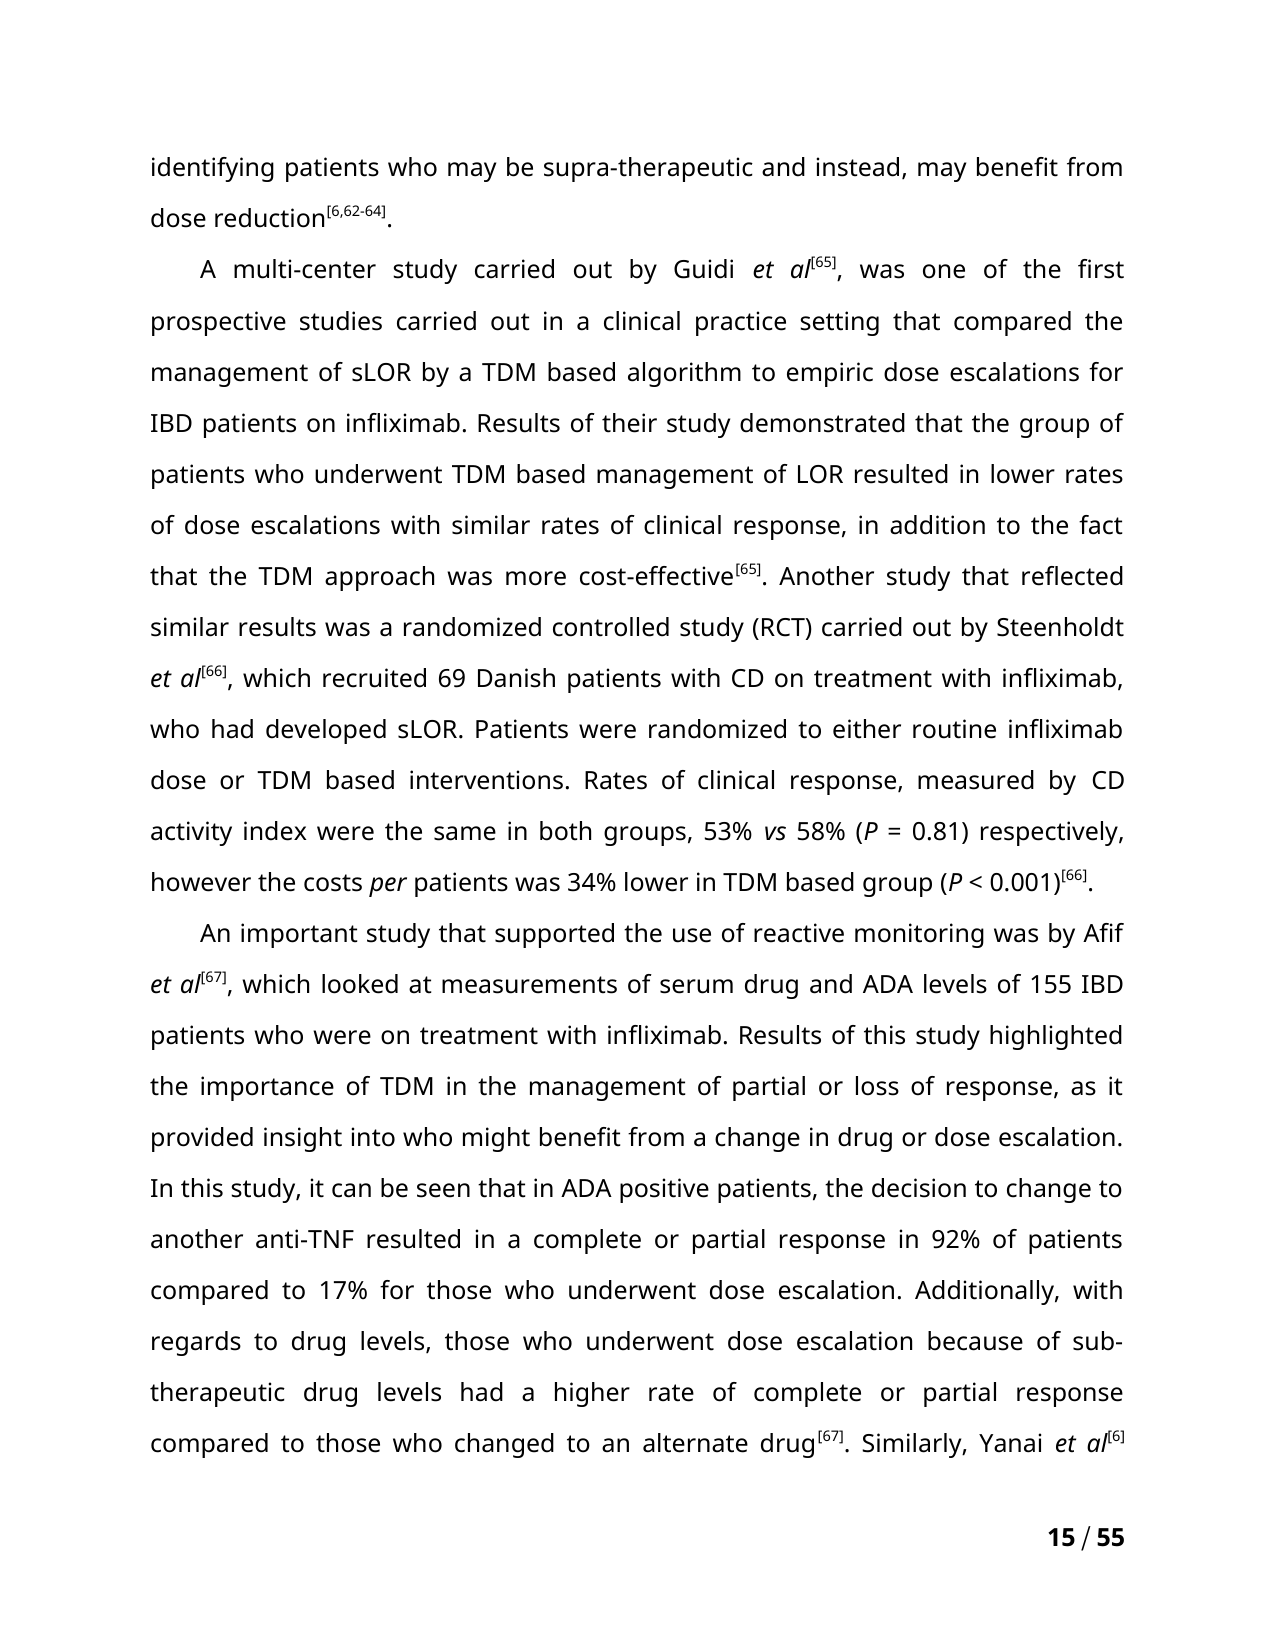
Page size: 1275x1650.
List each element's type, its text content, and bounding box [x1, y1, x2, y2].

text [150, 150, 1125, 235]
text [150, 916, 1125, 1460]
text A multi-center study carried out by Guidi et al[65], was one of the first prospective studies carried out in a clinical practice setting that compared the management of sLOR by a TDM based algorithm to empiric dose escalations for IBD patients on infliximab. Results of their study demonstrated that the group of patients who underwent TDM based management of LOR resulted in lower rates of dose escalations with similar rates of clinical response, in addition to the fact that the TDM approach was more cost-effective[65]. Another study that reflected similar results was a randomized controlled study (RCT) carried out by Steenholdt et al[66], which recruited 69 Danish patients with CD on treatment with infliximab, who had developed sLOR. Patients were randomized to either routine infliximab dose or TDM based interventions. Rates of clinical response, measured by CD activity index were the same in both groups, 53% vs 58% (P = 0.81) respectively, however the costs per patients was 34% lower in TDM based group (P < 0.001)[66]. [150, 252, 1125, 899]
